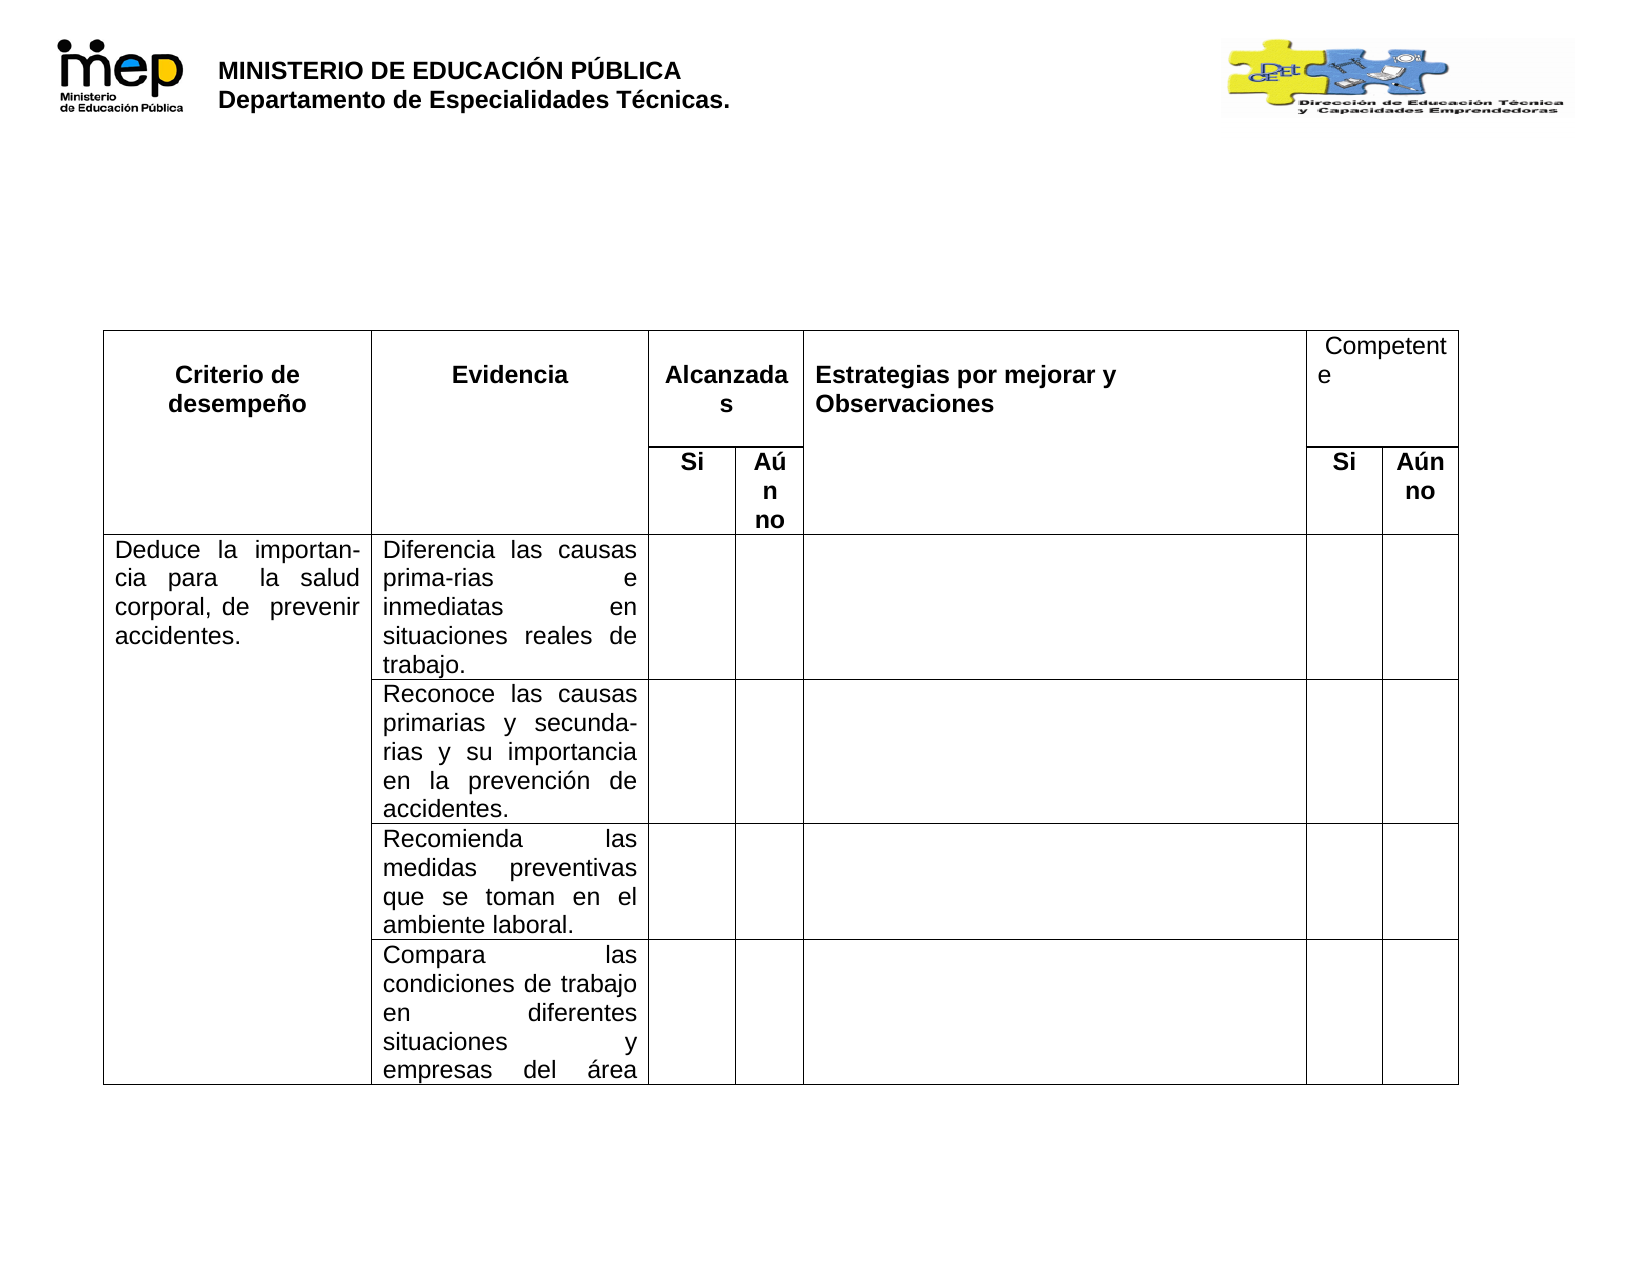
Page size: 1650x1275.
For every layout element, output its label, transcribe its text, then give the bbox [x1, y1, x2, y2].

table_cell [649, 535, 735, 678]
table_cell [736, 535, 803, 678]
table_cell Recomienda las medidas preventivas que se toman en el ambiente laboral. [372, 824, 648, 939]
table_cell [804, 824, 1306, 939]
table_header Criterio de desempeño [104, 331, 371, 534]
table_cell Si [649, 448, 735, 534]
table_header Competente [1307, 331, 1458, 446]
table_cell [1307, 680, 1382, 823]
table_cell Aún no [736, 448, 803, 534]
table_cell Reconoce las causas primarias y secundarias y su importancia en la prevención de accidentes. [372, 680, 648, 823]
table_cell [804, 680, 1306, 823]
table_cell [1383, 680, 1458, 823]
table_cell [649, 680, 735, 823]
table_header Evidencia [372, 331, 648, 534]
picture [40, 28, 207, 143]
table_cell [736, 824, 803, 939]
table_cell [1307, 940, 1382, 1084]
table_cell Compara las condiciones de trabajo en diferentes situaciones y empresas del área agropecuaria. [372, 940, 648, 1084]
table_header Estrategias por mejorar y Observaciones [804, 331, 1306, 534]
table_cell [1383, 824, 1458, 939]
table_cell Deduce la importancia para la salud corporal, de prevenir accidentes. [104, 535, 371, 1084]
table_header Alcanzadas [649, 331, 803, 446]
table_cell [804, 535, 1306, 678]
table_cell [736, 940, 803, 1084]
table_cell Aún no [1383, 448, 1458, 534]
table_cell [1383, 535, 1458, 678]
table_cell [1307, 535, 1382, 678]
picture [1220, 38, 1575, 138]
table_cell Diferencia las causas prima-rias e inmediatas en situaciones reales de trabajo. [372, 535, 648, 678]
table_cell [649, 940, 735, 1084]
table_cell [736, 680, 803, 823]
table_cell [649, 824, 735, 939]
table_cell [1307, 824, 1382, 939]
table_cell [804, 940, 1306, 1084]
table_cell Si [1307, 448, 1382, 534]
table_cell [1383, 940, 1458, 1084]
